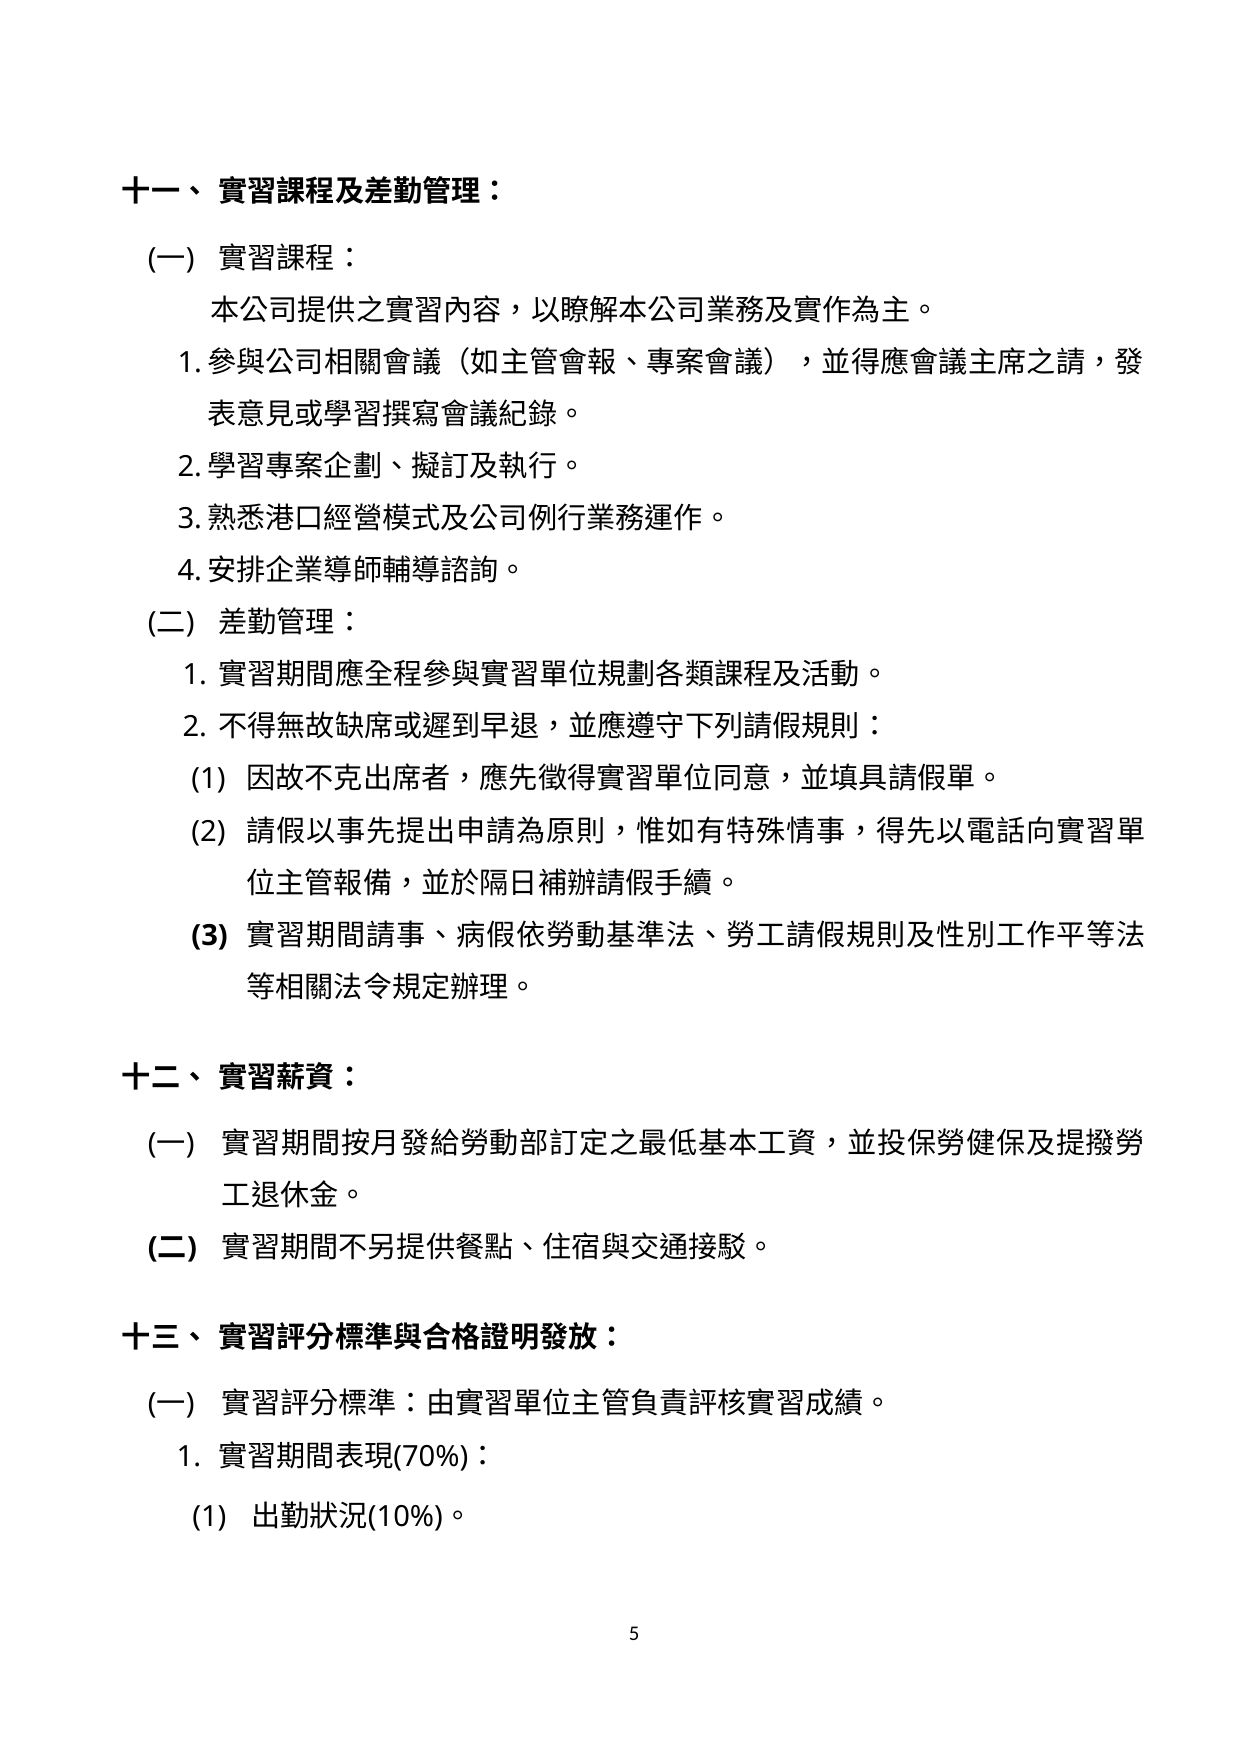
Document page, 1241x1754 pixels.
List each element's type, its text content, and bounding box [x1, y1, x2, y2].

list 參與公司相關會議（如主管會報、專案會議），並得應會議主席之請，發表意見或學習撰寫會議紀錄。 [177, 331, 1146, 435]
list 學習專案企劃、擬訂及執行。 [177, 435, 1146, 487]
list 實習評分標準：由實習單位主管負責評核實習成績。 [148, 1372, 1146, 1424]
list 熟悉港口經營模式及公司例行業務運作。 [177, 487, 1146, 539]
list 出勤狀況(10%)。 [192, 1476, 1146, 1551]
text 本公司提供之實習內容，以瞭解本公司業務及實作為主。 [210, 278, 1146, 331]
list 實習期間應全程參與實習單位規劃各類課程及活動。 [182, 643, 1146, 695]
list 實習期間表現(70%)： [176, 1424, 1146, 1476]
list 實習期間按月發給勞動部訂定之最低基本工資，並投保勞健保及提撥勞工退休金。 [148, 1112, 1146, 1216]
list 實習期間請事、病假依勞動基準法、勞工請假規則及性別工作平等法等相關法令規定辦理。 [191, 903, 1146, 1008]
list 不得無故缺席或遲到早退，並應遵守下列請假規則： [182, 695, 1146, 747]
list 實習期間不另提供餐點、住宿與交通接駁。 [148, 1216, 1146, 1268]
list 實習薪資： [122, 1037, 1146, 1112]
list 實習評分標準與合格證明發放： [122, 1297, 1146, 1372]
list 實習課程及差勤管理： [122, 151, 1146, 226]
list 安排企業導師輔導諮詢。 [177, 539, 1146, 591]
list 請假以事先提出申請為原則，惟如有特殊情事，得先以電話向實習單位主管報備，並於隔日補辦請假手續。 [191, 799, 1146, 903]
list 因故不克出席者，應先徵得實習單位同意，並填具請假單。 [191, 747, 1146, 799]
list 實習課程： [148, 226, 1146, 278]
list 差勤管理： [148, 591, 1146, 643]
